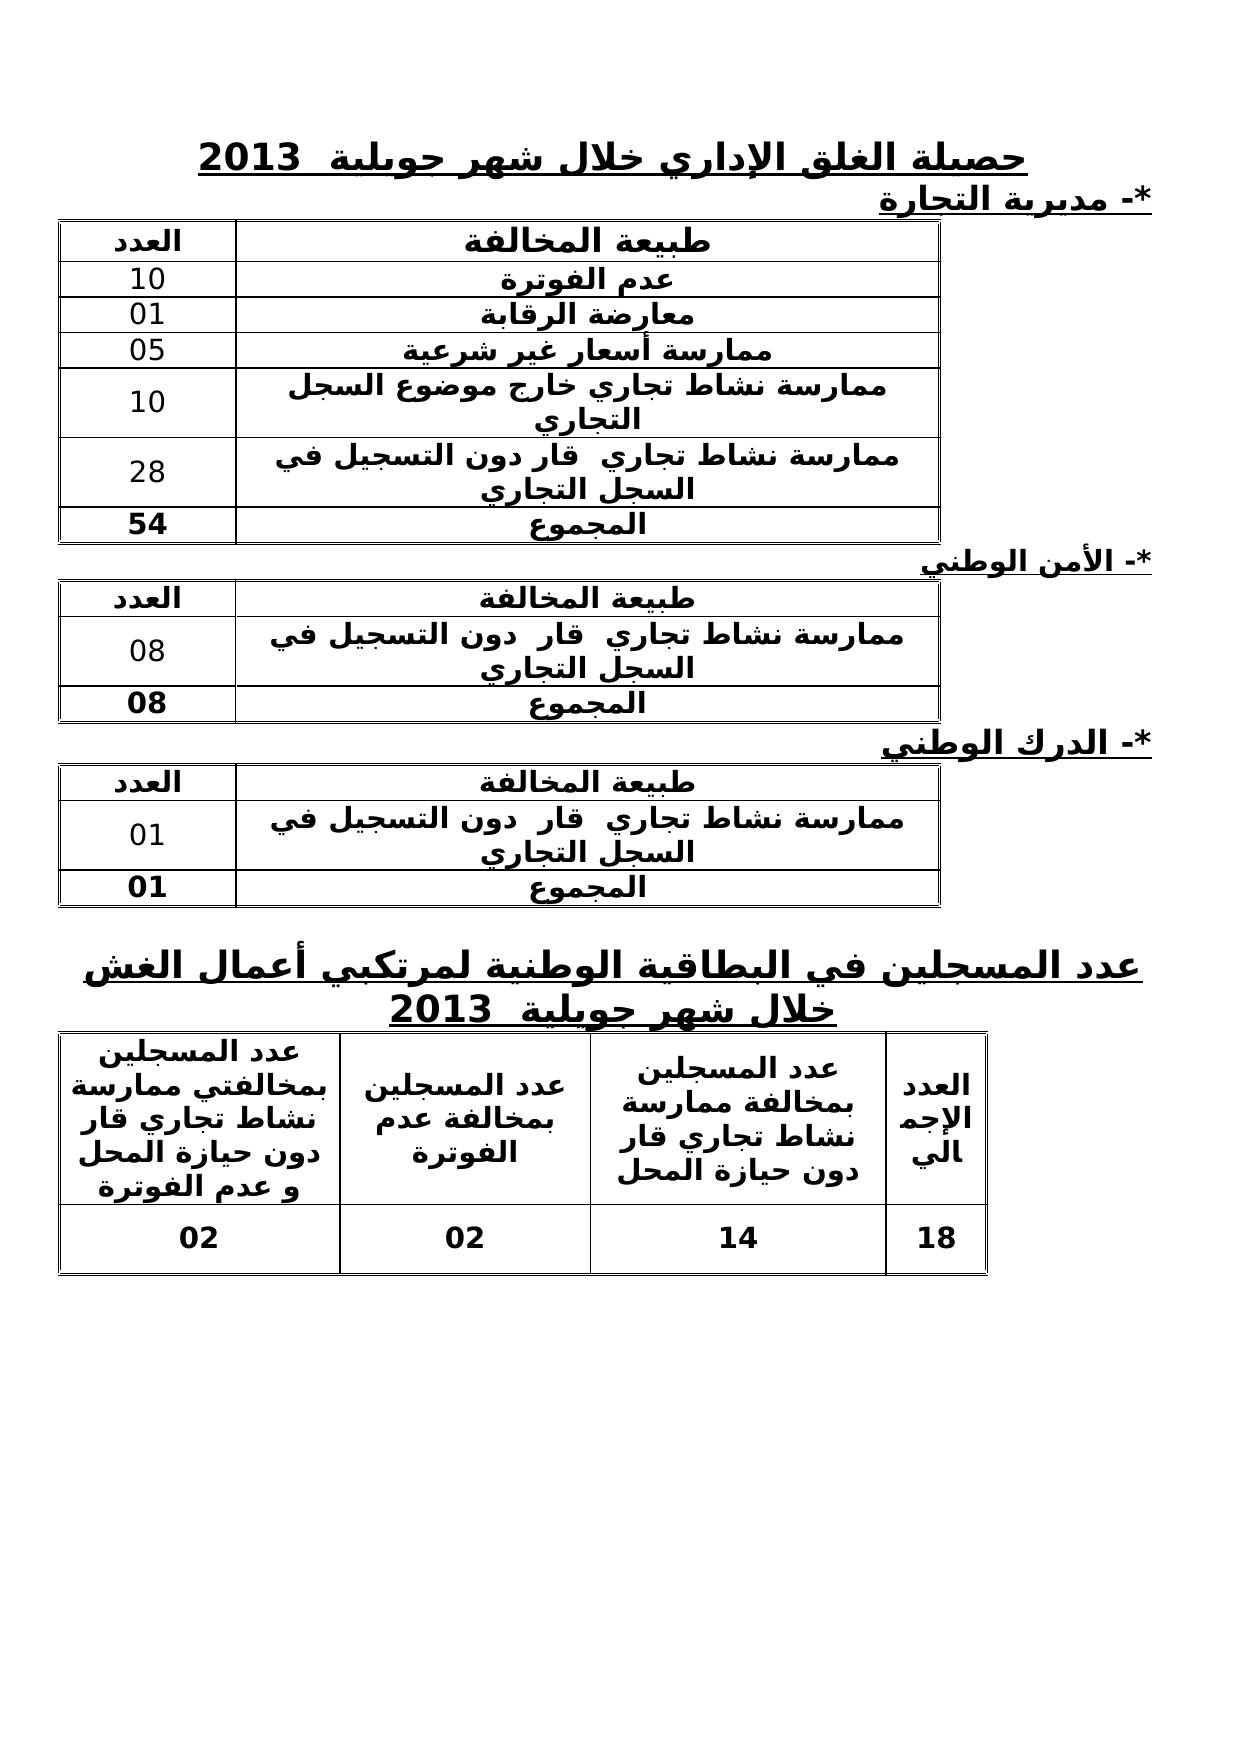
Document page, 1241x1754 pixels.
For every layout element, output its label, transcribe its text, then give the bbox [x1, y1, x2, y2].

table_header عدد المسجلين بمخالفة ممارسة نشاط تجاري قار دون حيازة المحل [591, 1034, 885, 1204]
table_cell ممارسة نشاط تجاري خارج موضوع السجل التجاري [237, 369, 938, 437]
table_cell ممارسة نشاط تجاري قار دون التسجيل في السجل التجاري [237, 801, 938, 869]
text *- مديرية التجارة [74, 180, 1152, 218]
table_cell 08 [59, 687, 235, 721]
table_cell المجموع [236, 686, 939, 721]
table_header العدد [59, 582, 235, 616]
table_cell معارضة الرقابة [237, 298, 938, 332]
text *- الدرك الوطني [74, 724, 1152, 763]
table_cell 01 [59, 871, 235, 905]
table_header طبيعة المخالفة [237, 222, 939, 261]
table_header العدد الإجمالي [887, 1032, 987, 1204]
table_cell 01 [61, 801, 235, 869]
table_cell 54 [59, 508, 235, 542]
table_cell 14 [591, 1205, 885, 1272]
table_header العدد [59, 222, 235, 261]
text حصيلة الغلق الإداري خلال شهر جويلية 2013 [74, 136, 1152, 180]
table_header العدد [59, 766, 235, 800]
table_cell ممارسة نشاط تجاري قار دون التسجيل في السجل التجاري [236, 617, 938, 685]
table_cell 08 [61, 617, 235, 685]
table_cell ممارسة أسعار غير شرعية [237, 333, 938, 367]
table_cell 02 [341, 1205, 590, 1272]
table_cell 01 [61, 298, 235, 332]
text *- الأمن الوطني [74, 545, 1152, 579]
table_cell 10 [61, 262, 235, 296]
table_header عدد المسجلين بمخالفتي ممارسة نشاط تجاري قار دون حيازة المحل و عدم الفوترة [59, 1034, 339, 1204]
table_header طبيعة المخالفة [236, 582, 939, 616]
table_cell عدم الفوترة [237, 262, 938, 296]
table_cell ممارسة نشاط تجاري قار دون التسجيل في السجل التجاري [237, 438, 938, 506]
table_header طبيعة المخالفة [237, 766, 939, 800]
table_cell 02 [59, 1205, 339, 1272]
text عدد المسجلين في البطاقية الوطنية لمرتكبي أعمال الغش خلال شهر جويلية 2013 [74, 943, 1152, 1031]
table_cell 10 [61, 369, 235, 437]
table_header عدد المسجلين بمخالفة عدم الفوترة [341, 1034, 590, 1204]
table_cell 28 [61, 438, 235, 506]
table_cell المجموع [237, 508, 939, 542]
table_cell 18 [887, 1205, 987, 1272]
table_cell 05 [61, 333, 235, 367]
table_cell المجموع [237, 871, 939, 905]
